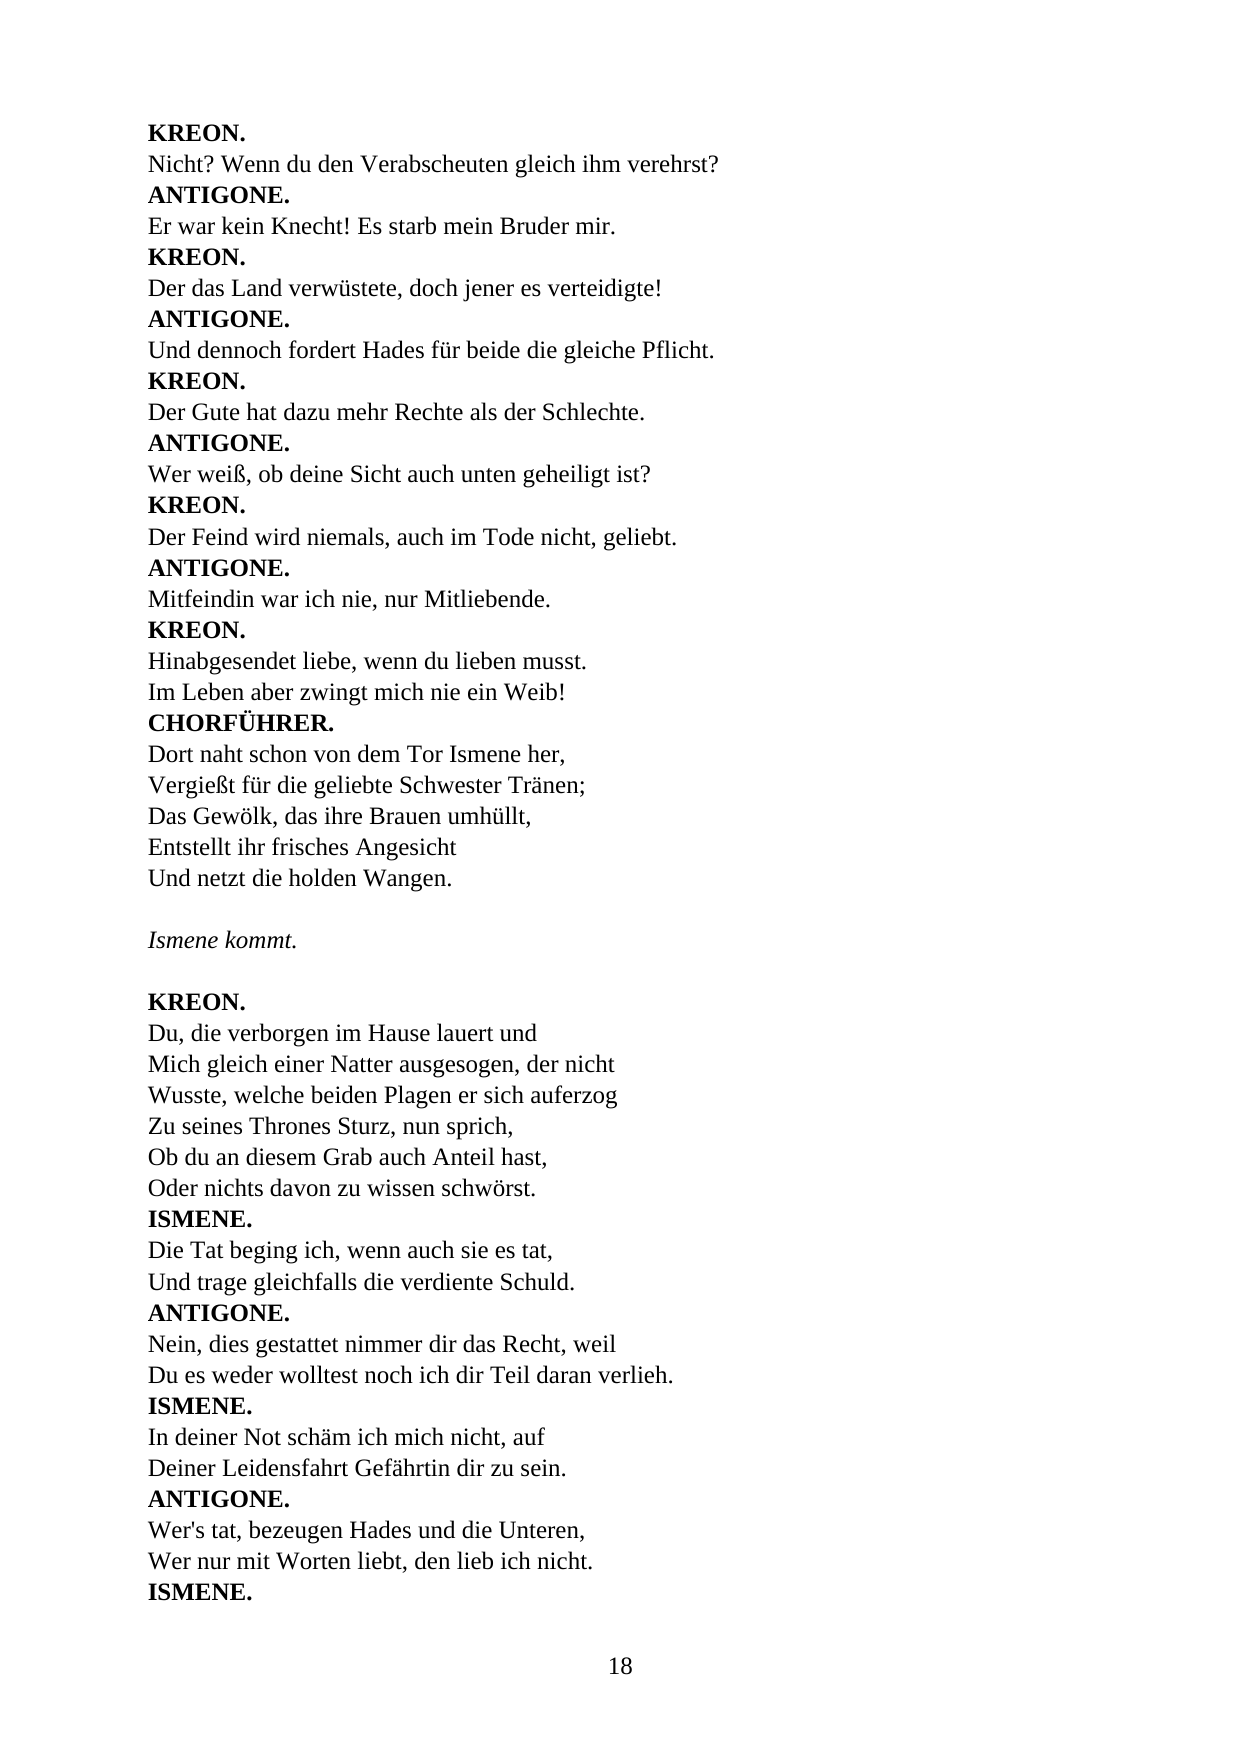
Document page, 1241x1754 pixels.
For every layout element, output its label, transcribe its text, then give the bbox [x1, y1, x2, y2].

text Und dennoch fordert Hades für beide die gleiche Pflicht. [148, 335, 1092, 364]
text KREON. [148, 491, 1092, 519]
text Im Leben aber zwingt mich nie ein Weib! [148, 677, 1092, 706]
text Die Tat beging ich, wenn auch sie es tat, [148, 1236, 1092, 1264]
text Wer nur mit Worten liebt, den lieb ich nicht. [148, 1546, 1092, 1575]
text Vergießt für die geliebte Schwester Tränen; [148, 770, 1092, 799]
text Das Gewölk, das ihre Brauen umhüllt, [148, 801, 1092, 830]
text Mich gleich einer Natter ausgesogen, der nicht [148, 1049, 1092, 1078]
text ANTIGONE. [148, 1484, 1092, 1513]
text KREON. [148, 987, 1092, 1016]
text Du, die verborgen im Hause lauert und [148, 1018, 1092, 1047]
text KREON. [148, 242, 1092, 271]
text ANTIGONE. [148, 428, 1092, 457]
text Deiner Leidensfahrt Gefährtin dir zu sein. [148, 1453, 1092, 1482]
text Wer's tat, bezeugen Hades und die Unteren, [148, 1515, 1092, 1544]
text Zu seines Thrones Sturz, nun sprich, [148, 1111, 1092, 1140]
text Wusste, welche beiden Plagen er sich auferzog [148, 1080, 1092, 1109]
text ANTIGONE. [148, 553, 1092, 581]
text KREON. [148, 366, 1092, 395]
text Mitfeindin war ich nie, nur Mitliebende. [148, 584, 1092, 612]
text ANTIGONE. [148, 304, 1092, 333]
text ISMENE. [148, 1391, 1092, 1419]
text Du es weder wolltest noch ich dir Teil daran verlieh. [148, 1360, 1092, 1388]
text Der das Land verwüstete, doch jener es verteidigte! [148, 273, 1092, 302]
text ISMENE. [148, 1204, 1092, 1233]
text KREON. [148, 118, 1092, 147]
text CHORFÜHRER. [148, 708, 1092, 737]
text KREON. [148, 615, 1092, 643]
text Der Gute hat dazu mehr Rechte als der Schlechte. [148, 397, 1092, 426]
text In deiner Not schäm ich mich nicht, auf [148, 1422, 1092, 1451]
text Oder nichts davon zu wissen schwörst. [148, 1173, 1092, 1202]
text Nein, dies gestattet nimmer dir das Recht, weil [148, 1329, 1092, 1357]
text Wer weiß, ob deine Sicht auch unten geheiligt ist? [148, 459, 1092, 488]
text Und netzt die holden Wangen. [148, 863, 1092, 892]
text Und trage gleichfalls die verdiente Schuld. [148, 1267, 1092, 1295]
text Entstellt ihr frisches Angesicht [148, 832, 1092, 861]
text Ob du an diesem Grab auch Anteil hast, [148, 1142, 1092, 1171]
text Er war kein Knecht! Es starb mein Bruder mir. [148, 211, 1092, 240]
text ANTIGONE. [148, 180, 1092, 209]
text ISMENE. [148, 1577, 1092, 1606]
text Ismene kommt. [148, 925, 1092, 954]
text Nicht? Wenn du den Verabscheuten gleich ihm verehrst? [148, 149, 1092, 178]
text Hinabgesendet liebe, wenn du lieben musst. [148, 646, 1092, 674]
text ANTIGONE. [148, 1298, 1092, 1326]
text Dort naht schon von dem Tor Ismene her, [148, 739, 1092, 768]
text Der Feind wird niemals, auch im Tode nicht, geliebt. [148, 522, 1092, 550]
